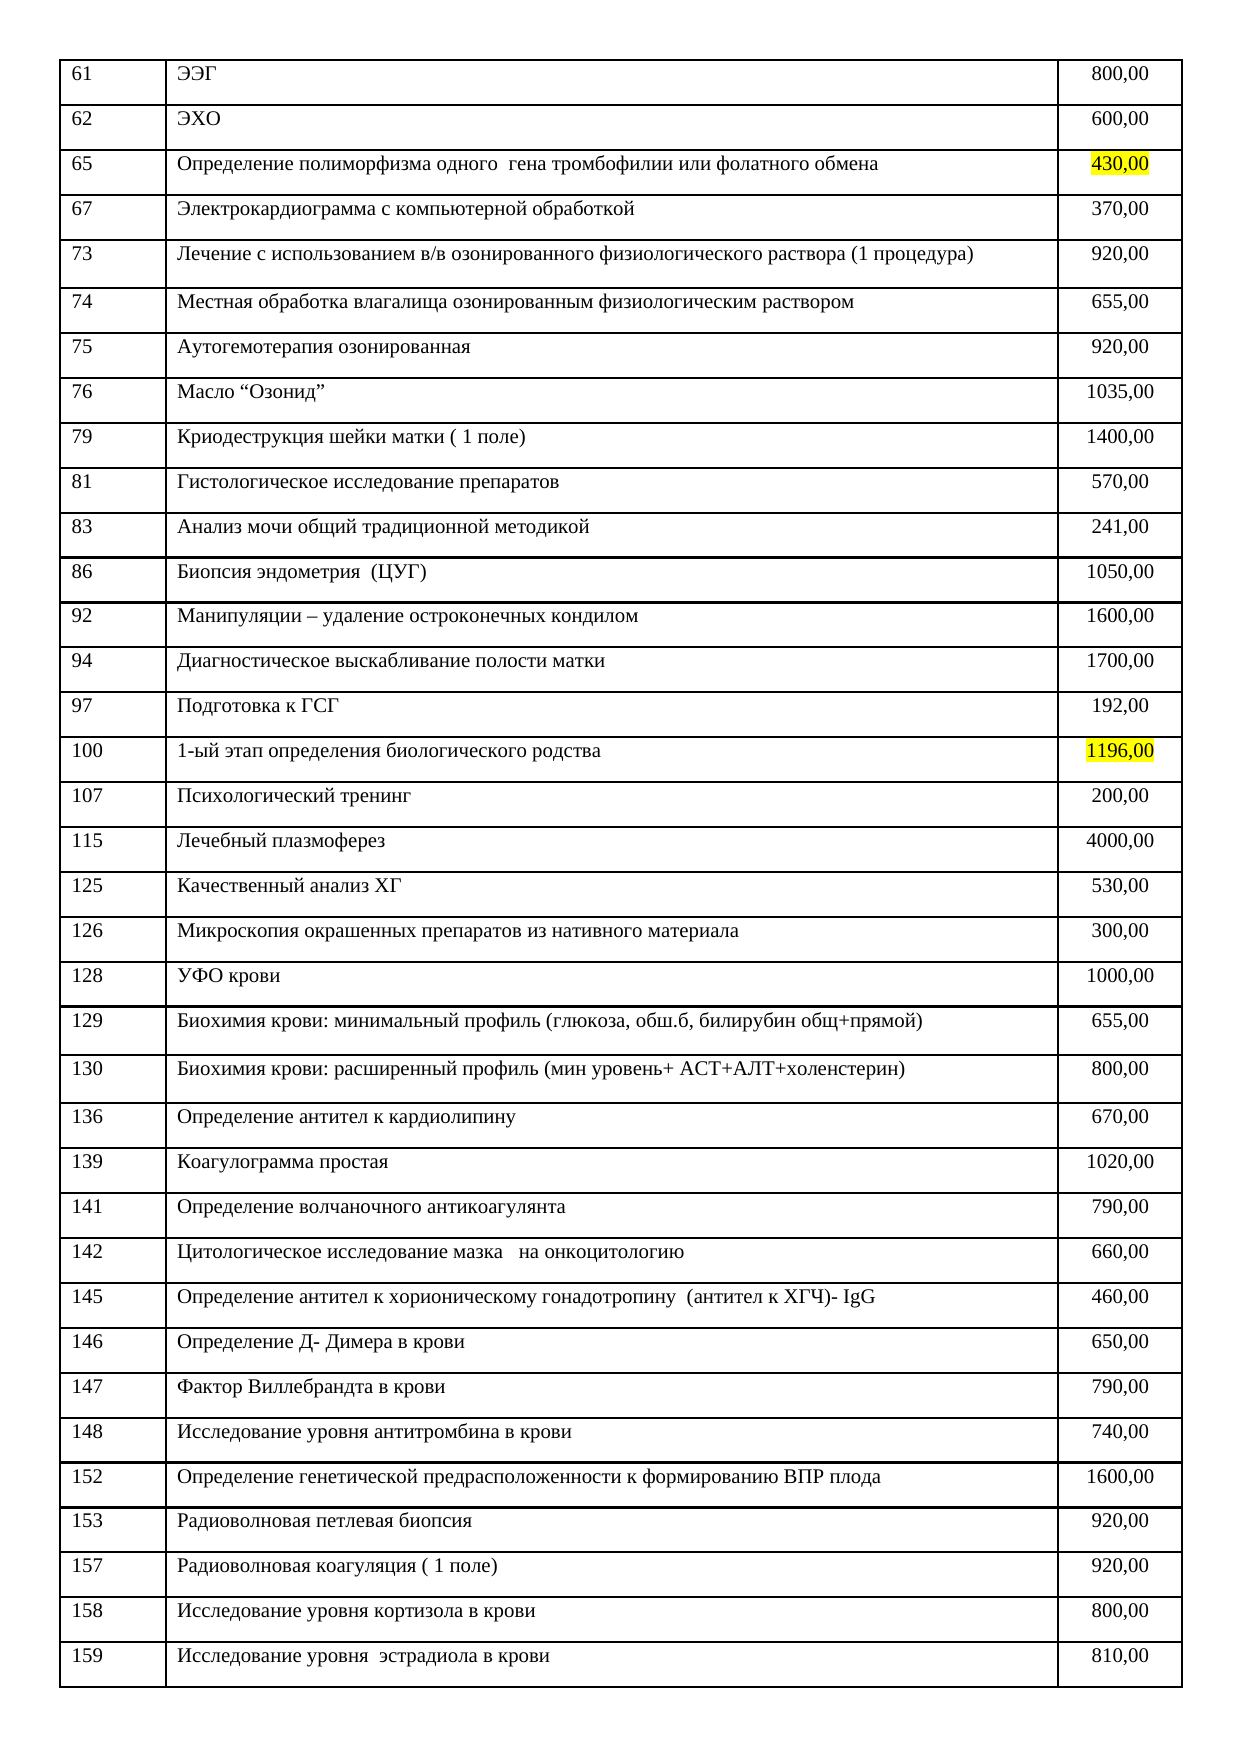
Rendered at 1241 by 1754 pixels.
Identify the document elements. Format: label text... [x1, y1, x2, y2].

table_cell 75 [61, 334, 165, 377]
table_cell Определение антител к хорионическому гонадотропину (антител к ХГЧ)- IgG [167, 1284, 1057, 1327]
table_cell ЭХО [167, 106, 1057, 149]
table_cell 655,00 [1059, 1008, 1181, 1054]
table_cell 100 [61, 738, 165, 781]
table_cell 1035,00 [1059, 379, 1181, 422]
table_cell Исследование уровня кортизола в крови [167, 1598, 1057, 1641]
table_cell 159 [61, 1643, 165, 1686]
table_cell 650,00 [1059, 1329, 1181, 1372]
table_cell Фактор Виллебрандта в крови [167, 1374, 1057, 1417]
table_cell 65 [61, 151, 165, 194]
table_cell Биохимия крови: минимальный профиль (глюкоза, обш.б, билирубин общ+прямой) [167, 1008, 1057, 1054]
table_cell Исследование уровня эстрадиола в крови [167, 1643, 1057, 1686]
table_cell Исследование уровня антитромбина в крови [167, 1419, 1057, 1461]
table_cell 241,00 [1059, 514, 1181, 556]
table_cell 115 [61, 828, 165, 871]
table_cell Определение Д- Димера в крови [167, 1329, 1057, 1372]
table_cell 73 [61, 241, 165, 287]
table_cell 192,00 [1059, 693, 1181, 736]
table_cell Лечебный плазмоферез [167, 828, 1057, 871]
table_cell 655,00 [1059, 289, 1181, 332]
table_cell 128 [61, 963, 165, 1005]
table_cell Определение волчаночного антикоагулянта [167, 1194, 1057, 1237]
table_cell 370,00 [1059, 196, 1181, 239]
table_cell 67 [61, 196, 165, 239]
table_cell 61 [61, 61, 165, 104]
table_cell 129 [61, 1008, 165, 1054]
table_cell 460,00 [1059, 1284, 1181, 1327]
table_cell 74 [61, 289, 165, 332]
table_cell 1400,00 [1059, 424, 1181, 467]
table_cell Цитологическое исследование мазка на онкоцитологию [167, 1239, 1057, 1282]
table_cell 920,00 [1059, 1553, 1181, 1596]
table_cell 1196,00 [1059, 738, 1181, 781]
table_cell 1700,00 [1059, 648, 1181, 691]
table_cell 1600,00 [1059, 604, 1181, 646]
table_cell 139 [61, 1149, 165, 1192]
table_cell 146 [61, 1329, 165, 1372]
table_cell 148 [61, 1419, 165, 1461]
table_cell 62 [61, 106, 165, 149]
table_cell 107 [61, 783, 165, 826]
table_cell 125 [61, 873, 165, 916]
table_cell УФО крови [167, 963, 1057, 1005]
table_cell Масло “Озонид” [167, 379, 1057, 422]
table_cell Гистологическое исследование препаратов [167, 469, 1057, 512]
table_cell 142 [61, 1239, 165, 1282]
table_cell 157 [61, 1553, 165, 1596]
table_cell 130 [61, 1056, 165, 1102]
table_cell Биопсия эндометрия (ЦУГ) [167, 559, 1057, 601]
table_cell 1-ый этап определения биологического родства [167, 738, 1057, 781]
table_cell 300,00 [1059, 918, 1181, 961]
table_cell Микроскопия окрашенных препаратов из нативного материала [167, 918, 1057, 961]
table_cell 83 [61, 514, 165, 556]
table_cell Лечение с использованием в/в озонированного физиологического раствора (1 процедура) [167, 241, 1057, 287]
table_cell 76 [61, 379, 165, 422]
table_cell 81 [61, 469, 165, 512]
table_cell 200,00 [1059, 783, 1181, 826]
table_cell 152 [61, 1464, 165, 1506]
table_cell 126 [61, 918, 165, 961]
table_cell 800,00 [1059, 61, 1181, 104]
table_cell Определение антител к кардиолипину [167, 1104, 1057, 1147]
table_cell 4000,00 [1059, 828, 1181, 871]
table_cell 147 [61, 1374, 165, 1417]
table_cell Биохимия крови: расширенный профиль (мин уровень+ АСТ+АЛТ+холенстерин) [167, 1056, 1057, 1102]
table_cell 153 [61, 1509, 165, 1551]
table_cell 1020,00 [1059, 1149, 1181, 1192]
table_cell Радиоволновая коагуляция ( 1 поле) [167, 1553, 1057, 1596]
table_cell Качественный анализ ХГ [167, 873, 1057, 916]
table_cell 136 [61, 1104, 165, 1147]
table_cell Определение полиморфизма одного гена тромбофилии или фолатного обмена [167, 151, 1057, 194]
table_cell 94 [61, 648, 165, 691]
table_cell 1600,00 [1059, 1464, 1181, 1506]
table_cell Диагностическое выскабливание полости матки [167, 648, 1057, 691]
table_cell 430,00 [1059, 151, 1181, 194]
table_cell 141 [61, 1194, 165, 1237]
table_cell ЭЭГ [167, 61, 1057, 104]
table_cell 800,00 [1059, 1056, 1181, 1102]
table_cell 740,00 [1059, 1419, 1181, 1461]
table_cell Подготовка к ГСГ [167, 693, 1057, 736]
table_cell 79 [61, 424, 165, 467]
table_cell 86 [61, 559, 165, 601]
table_cell 670,00 [1059, 1104, 1181, 1147]
table_cell 145 [61, 1284, 165, 1327]
table_cell 920,00 [1059, 334, 1181, 377]
table_cell Радиоволновая петлевая биопсия [167, 1509, 1057, 1551]
table_cell Аутогемотерапия озонированная [167, 334, 1057, 377]
table_cell Криодеструкция шейки матки ( 1 поле) [167, 424, 1057, 467]
table_cell Местная обработка влагалища озонированным физиологическим раствором [167, 289, 1057, 332]
table_cell 660,00 [1059, 1239, 1181, 1282]
table_cell 800,00 [1059, 1598, 1181, 1641]
table_cell Коагулограмма простая [167, 1149, 1057, 1192]
table_cell 810,00 [1059, 1643, 1181, 1686]
table_cell Манипуляции – удаление остроконечных кондилом [167, 604, 1057, 646]
table_cell 92 [61, 604, 165, 646]
table_cell 97 [61, 693, 165, 736]
table_cell 570,00 [1059, 469, 1181, 512]
table_cell 790,00 [1059, 1194, 1181, 1237]
table_cell 530,00 [1059, 873, 1181, 916]
table_cell 790,00 [1059, 1374, 1181, 1417]
table_cell 1000,00 [1059, 963, 1181, 1005]
table_cell Психологический тренинг [167, 783, 1057, 826]
table_cell 600,00 [1059, 106, 1181, 149]
table_cell Электрокардиограмма с компьютерной обработкой [167, 196, 1057, 239]
table_cell 920,00 [1059, 241, 1181, 287]
table_cell Определение генетической предрасположенности к формированию ВПР плода [167, 1464, 1057, 1506]
table_cell 920,00 [1059, 1509, 1181, 1551]
table_cell Анализ мочи общий традиционной методикой [167, 514, 1057, 556]
table_cell 158 [61, 1598, 165, 1641]
table_cell 1050,00 [1059, 559, 1181, 601]
